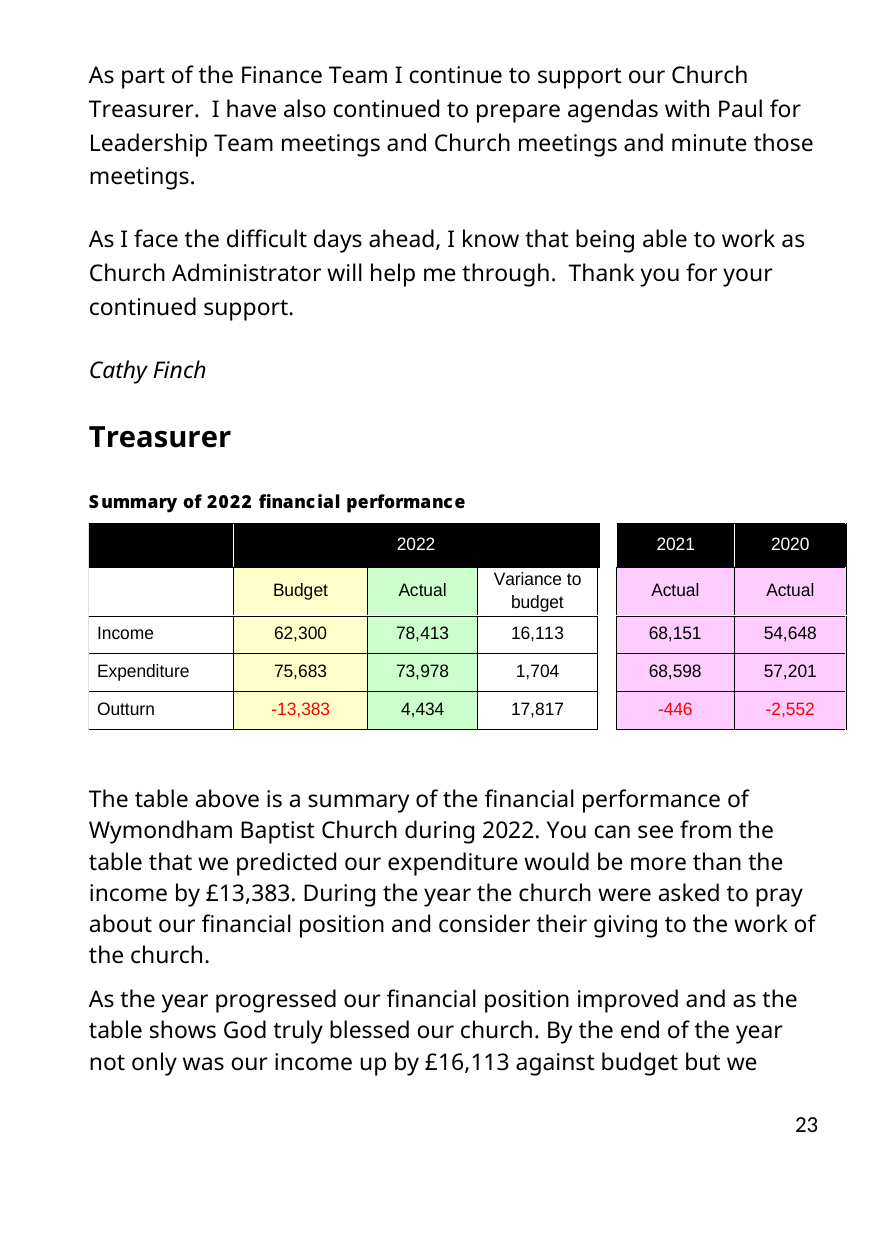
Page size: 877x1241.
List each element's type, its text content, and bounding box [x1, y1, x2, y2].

text Cathy Finch [89, 354, 818, 385]
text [89, 983, 818, 1077]
text The table above is a summary of the financial performance of Wymondham Baptist Church during 2022. You can see from the table that we predicted our expenditure would be more than the income by £13,383. During the year the church were asked to pray about our financial position and consider their giving to the work of the church. [89, 783, 818, 971]
text As part of the Finance Team I continue to support our Church Treasurer. I have also continued to prepare agendas with Paul for Leadership Team meetings and Church meetings and minute those meetings. [89, 59, 818, 192]
text As I face the difficult days ahead, I know that being able to work as Church Administrator will help me through. Thank you for your continued support. [89, 223, 818, 322]
text Treasurer [89, 417, 818, 456]
